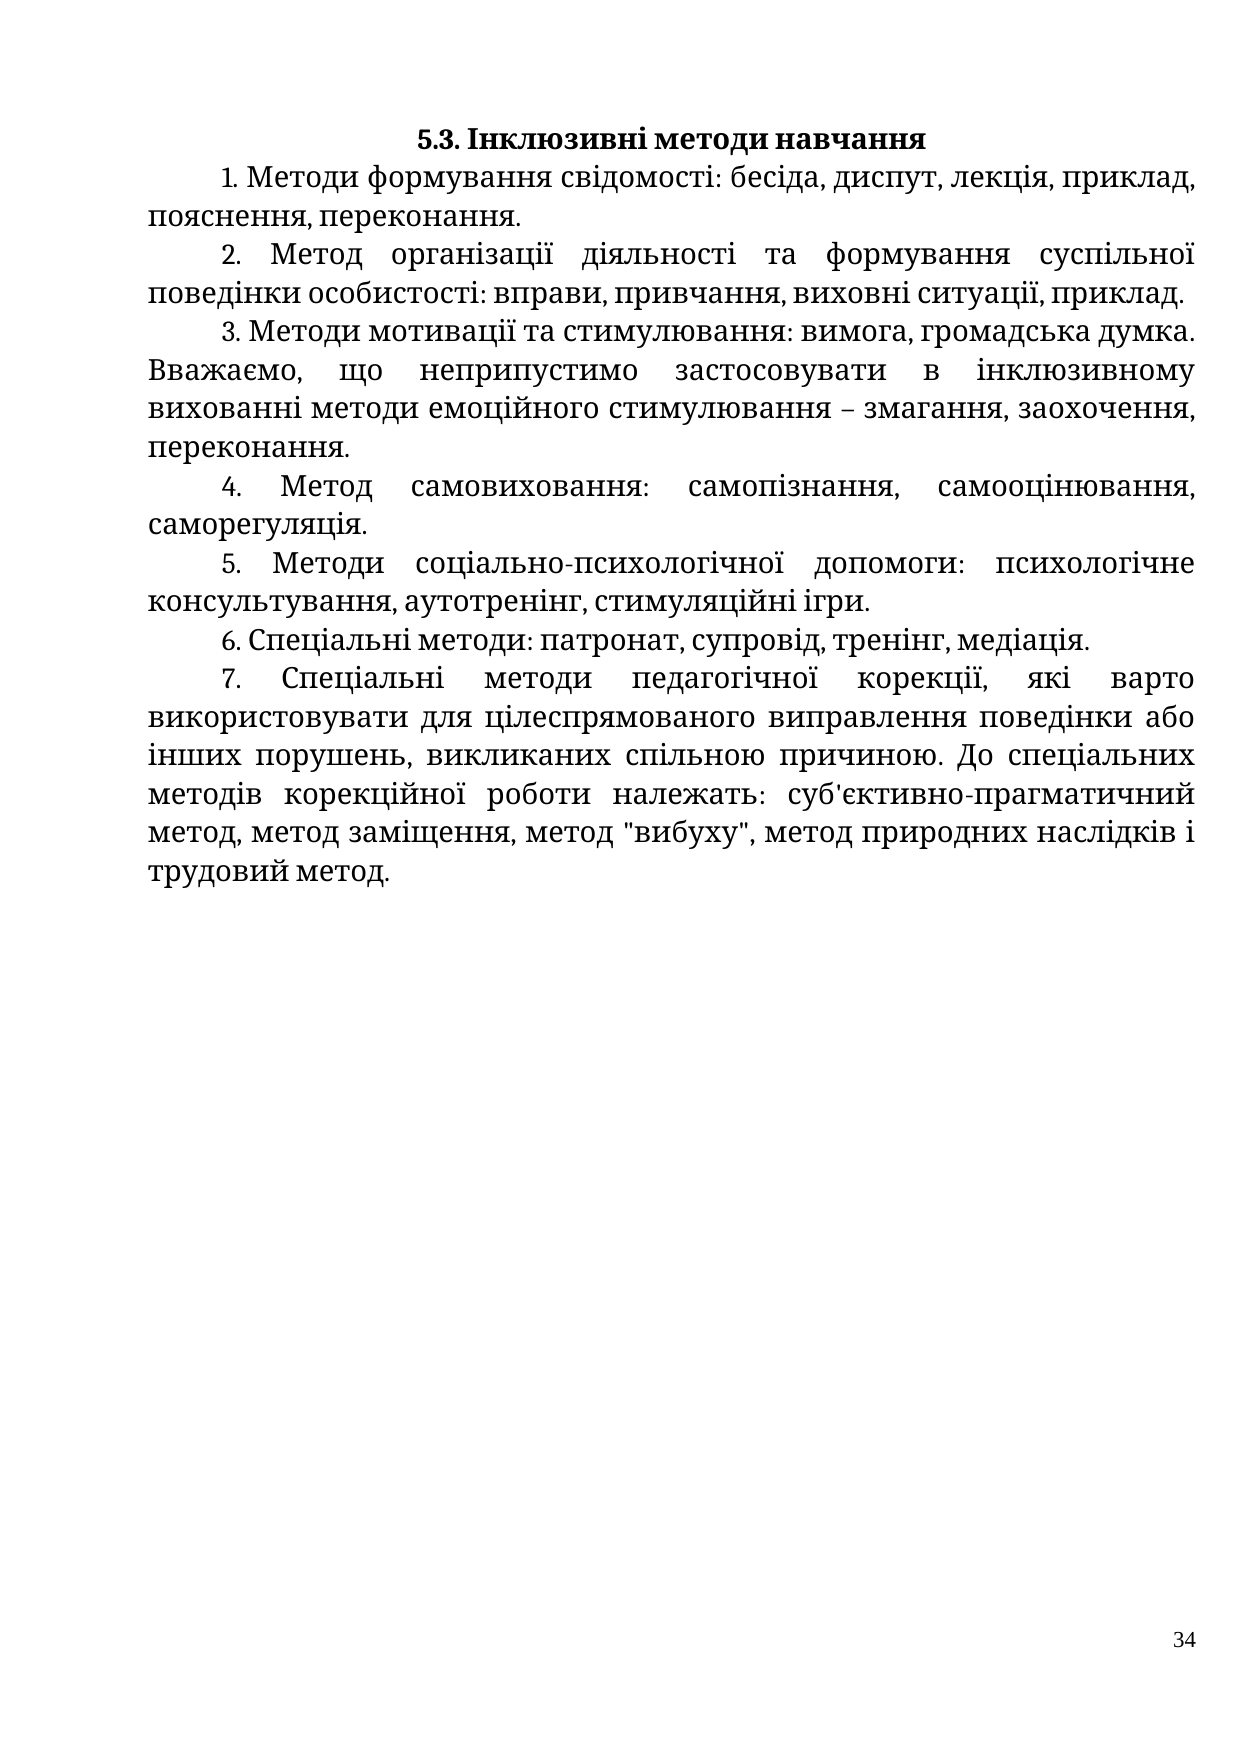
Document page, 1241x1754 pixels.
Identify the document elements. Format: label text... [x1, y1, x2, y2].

text 4. Метод самовиховання: самопізнання, самооцінювання, саморегуляція. [148, 470, 1196, 542]
text 5.3. Інклюзивні методи навчання [148, 123, 1196, 156]
text 5. Методи соціально-психологічної допомоги: психологічне консультування, аутотренінг, стимуляційні ігри. [148, 547, 1196, 619]
text 7. Спеціальні методи педагогічної корекції, які варто використовувати для цілеспрямованого виправлення поведінки або інших порушень, викликаних спільною причиною. До спеціальних методів корекційної роботи належать: суб'єктивно-прагматичний метод, метод заміщення, метод "вибуху", метод природних наслідків і трудовий метод. [148, 662, 1196, 889]
text 6. Спеціальні методи: патронат, супровід, тренінг, медіація. [148, 624, 1196, 657]
text 3. Методи мотивації та стимулювання: вимога, громадська думка. Вважаємо, що неприпустимо застосовувати в інклюзивному вихованні методи емоційного стимулювання – змагання, заохочення, переконання. [148, 316, 1196, 465]
text 1. Методи формування свідомості: бесіда, диспут, лекція, приклад, пояснення, переконання. [148, 161, 1196, 233]
text 2. Метод організації діяльності та формування суспільної поведінки особистості: вправи, привчання, виховні ситуації, приклад. [148, 238, 1196, 311]
